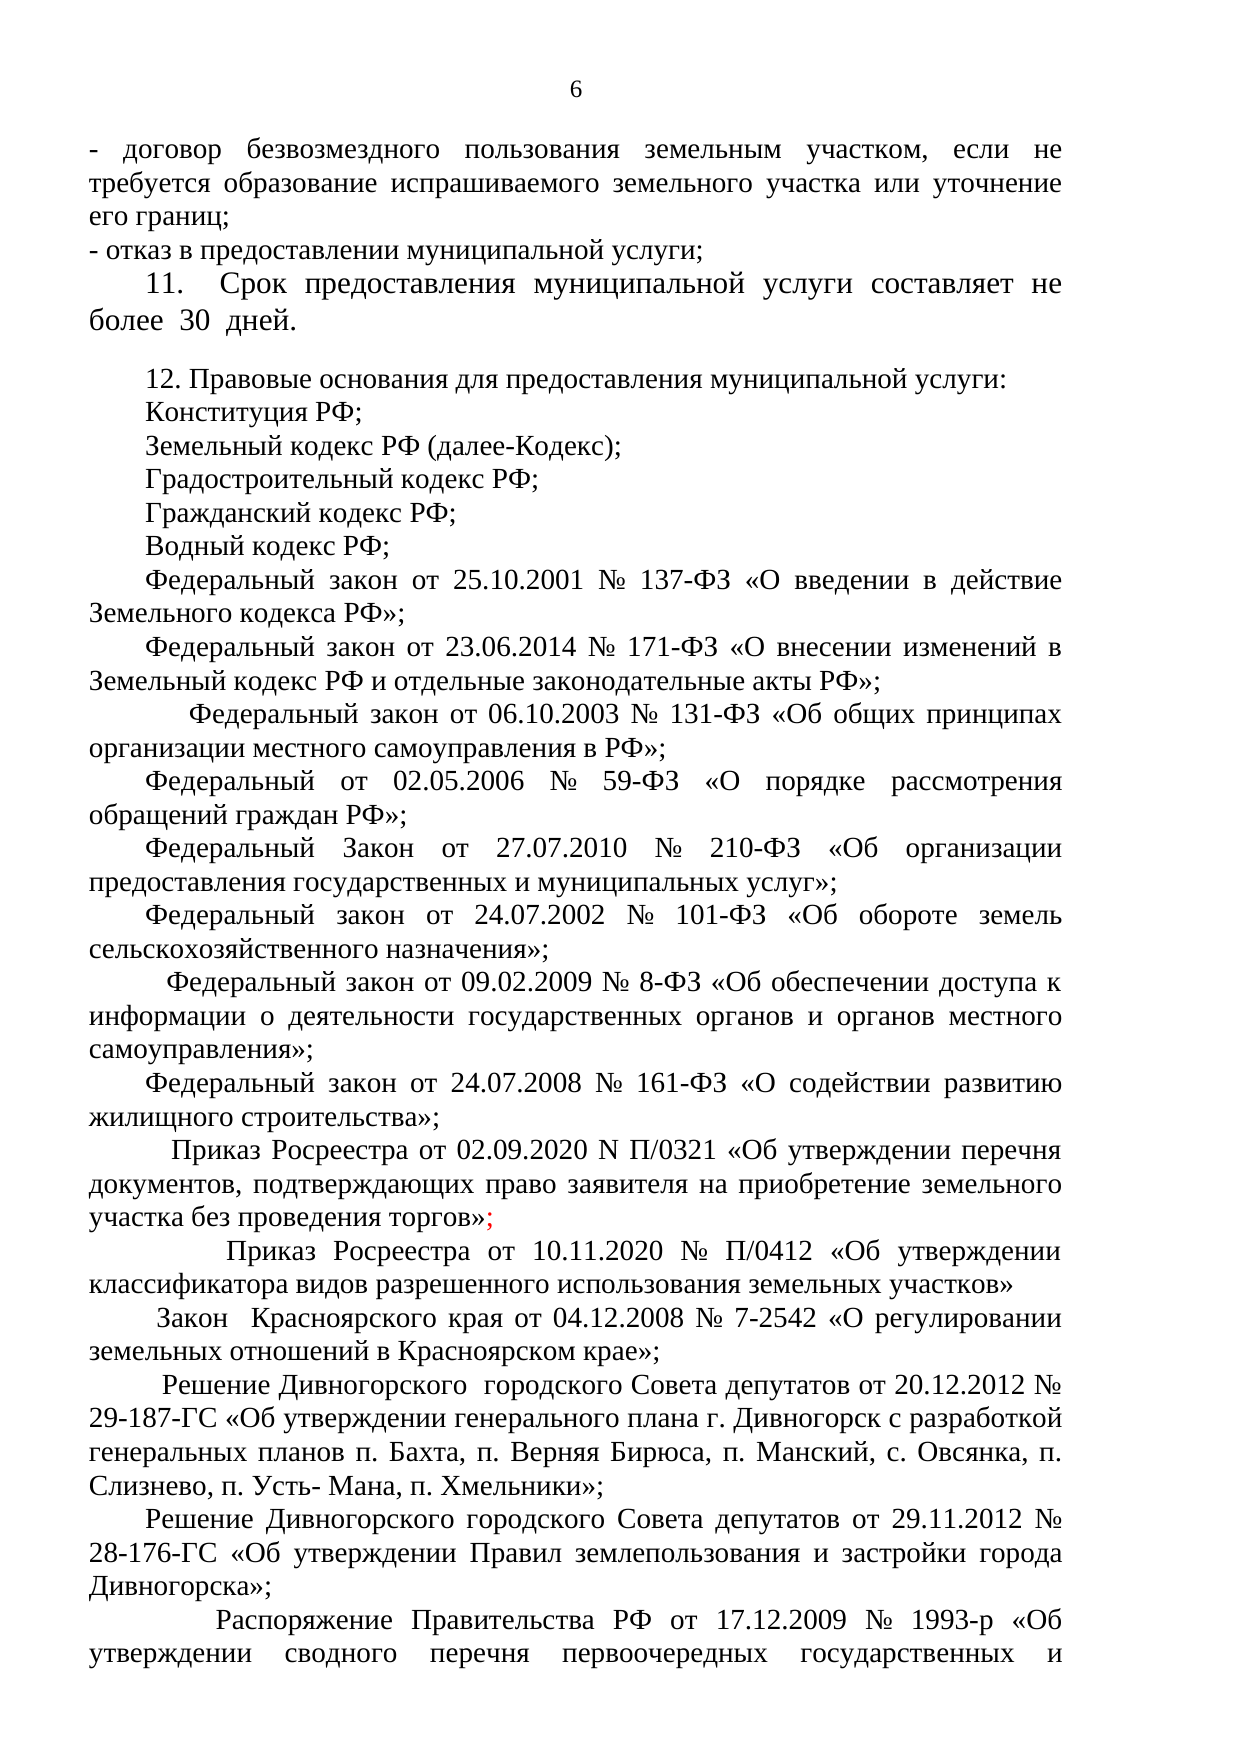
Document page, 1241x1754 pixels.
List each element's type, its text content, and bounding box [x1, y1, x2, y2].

text Приказ Росреестра от 02.09.2020 N П/0321 «Об утверждении перечня документов, подтверждающих право заявителя на приобретение земельного участка без проведения торгов»; [89, 1132, 1063, 1233]
text Федеральный закон от 25.10.2001 № 137-ФЗ «О введении в действие Земельного кодекса РФ»; [89, 562, 1063, 629]
text Приказ Росреестра от 10.11.2020 № П/0412 «Об утверждении классификатора видов разрешенного использования земельных участков» [89, 1233, 1063, 1300]
text Федеральный от 02.05.2006 № 59-ФЗ «О порядке рассмотрения обращений граждан РФ»; [89, 763, 1063, 830]
text Федеральный Закон от 27.07.2010 № 210-ФЗ «Об организации предоставления государственных и муниципальных услуг»; [89, 830, 1063, 897]
text Градостроительный кодекс РФ; [89, 461, 1063, 495]
text 12. Правовые основания для предоставления муниципальной услуги: [89, 361, 1063, 394]
text Конституция РФ; [89, 394, 1063, 428]
text Федеральный закон от 06.10.2003 № 131-ФЗ «Об общих принципах организации местного самоуправления в РФ»; [89, 696, 1063, 763]
text Земельный кодекс РФ (далее-Кодекс); [89, 428, 1063, 461]
text Водный кодекс РФ; [89, 528, 1063, 562]
text 11. Срок предоставления муниципальной услуги составляет не более 30 дней. [89, 266, 1063, 337]
text Федеральный закон от 23.06.2014 № 171-ФЗ «О внесении изменений в Земельный кодекс РФ и отдельные законодательные акты РФ»; [89, 629, 1063, 696]
text Решение Дивногорского городского Совета депутатов от 29.11.2012 № 28-176-ГС «Об утверждении Правил землепользования и застройки города Дивногорска»; [89, 1501, 1063, 1602]
text Гражданский кодекс РФ; [89, 495, 1063, 528]
text Федеральный закон от 09.02.2009 № 8-ФЗ «Об обеспечении доступа к информации о деятельности государственных органов и органов местного самоуправления»; [89, 964, 1063, 1065]
text Федеральный закон от 24.07.2002 № 101-ФЗ «Об обороте земель сельскохозяйственного назначения»; [89, 897, 1063, 964]
text - отказ в предоставлении муниципальной услуги; [89, 232, 1063, 266]
text Решение Дивногорского городского Совета депутатов от 20.12.2012 № 29-187-ГС «Об утверждении генерального плана г. Дивногорск с разработкой генеральных планов п. Бахта, п. Верняя Бирюса, п. Манский, с. Овсянка, п. Слизнево, п. Усть- Мана, п. Хмельники»; [89, 1367, 1063, 1501]
text Закон Красноярского края от 04.12.2008 № 7-2542 «О регулировании земельных отношений в Красноярском крае»; [89, 1300, 1063, 1367]
text - договор безвозмездного пользования земельным участком, если не требуется образование испрашиваемого земельного участка или уточнение его границ; [89, 131, 1063, 232]
text Федеральный закон от 24.07.2008 № 161-ФЗ «О содействии развитию жилищного строительства»; [89, 1065, 1063, 1132]
